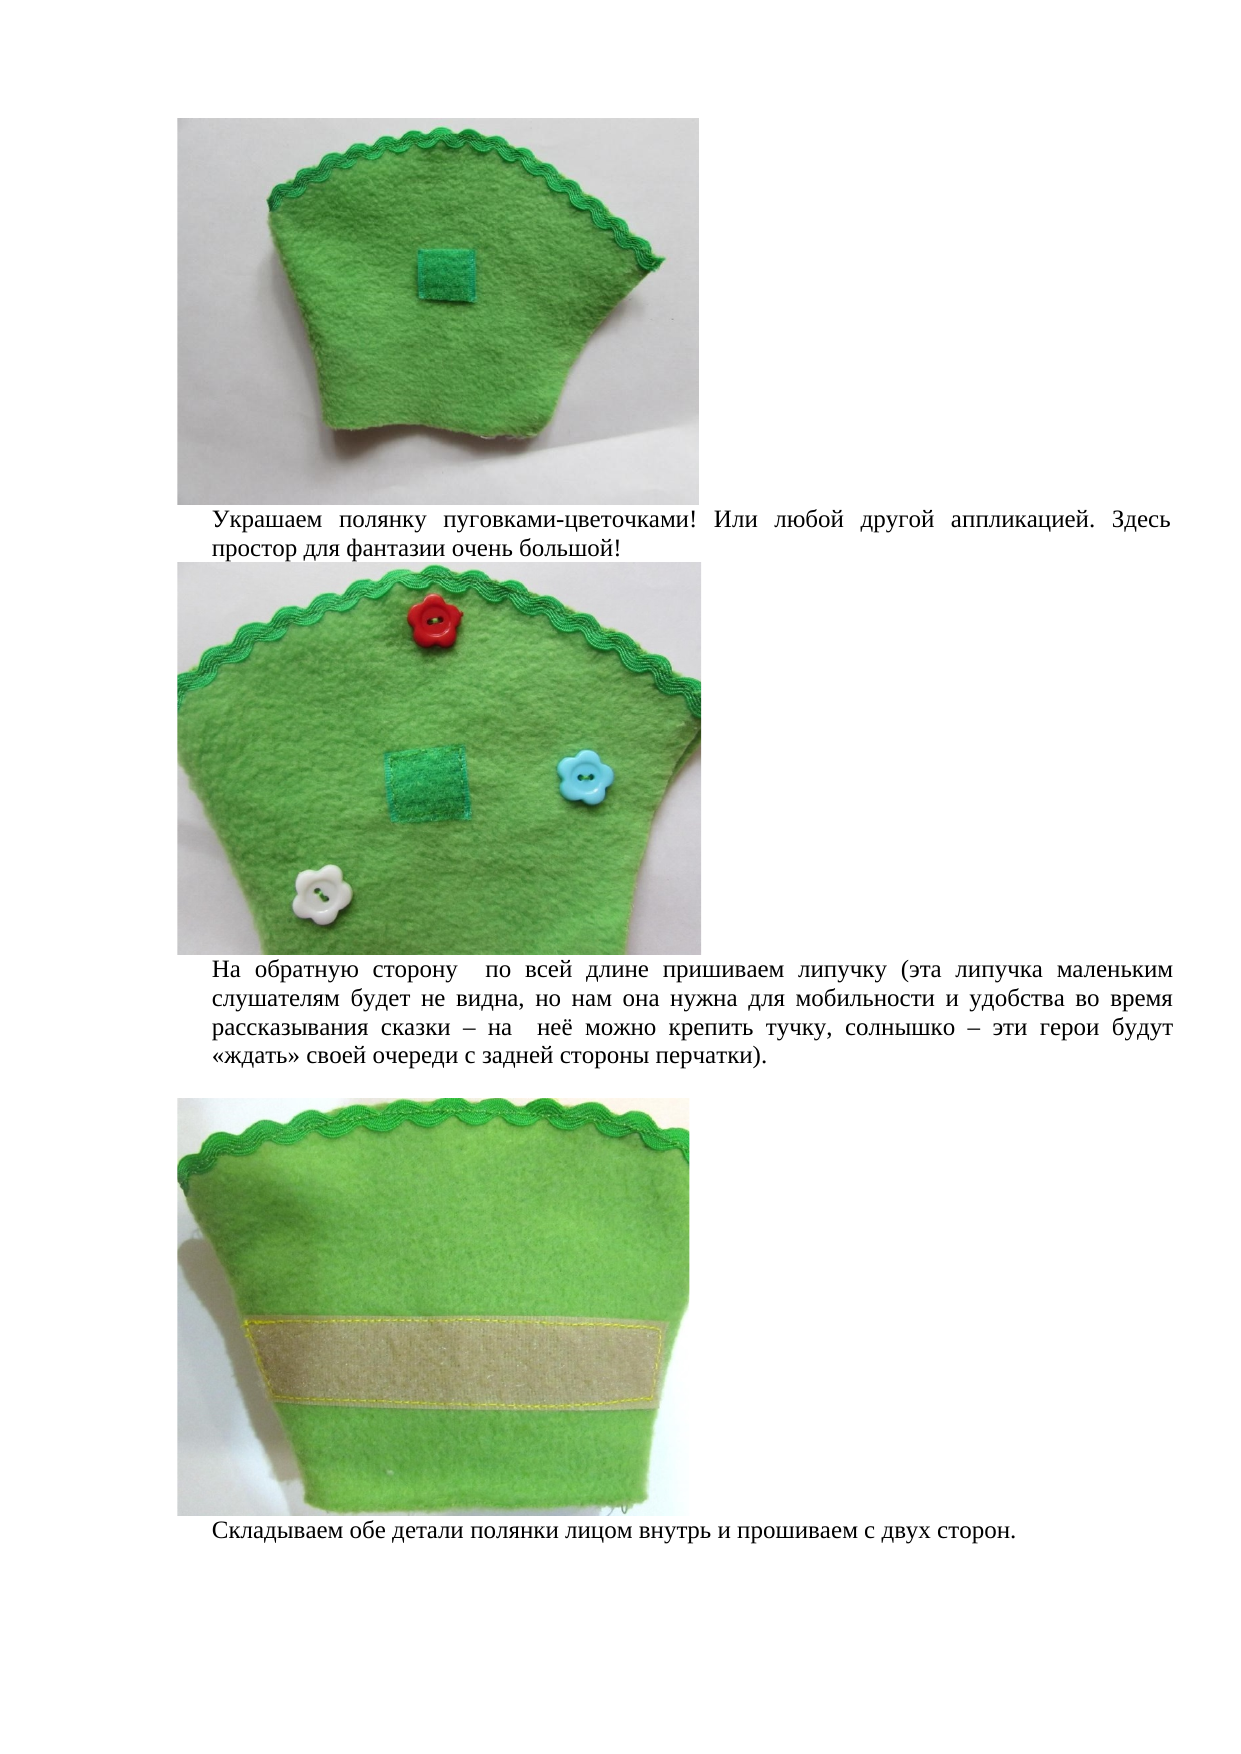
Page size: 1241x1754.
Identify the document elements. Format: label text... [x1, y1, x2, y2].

picture [177, 118, 699, 505]
text Украшаем полянку пуговками-цветочками! Или любой другой аппликацией. Здесь простор для фантазии очень большой! [212, 504, 1172, 562]
text На обратную сторону по всей длине пришиваем липучку (эта липучка маленьким слушателям будет не видна, но нам она нужна для мобильности и удобства во время рассказывания сказки – на неё можно крепить тучку, солнышко – эти герои будут «ждать» своей очереди с задней стороны перчатки). [212, 954, 1174, 1069]
text Складываем обе детали полянки лицом внутрь и прошиваем с двух сторон. [212, 1515, 1179, 1544]
picture [177, 562, 702, 955]
picture [177, 1098, 690, 1516]
